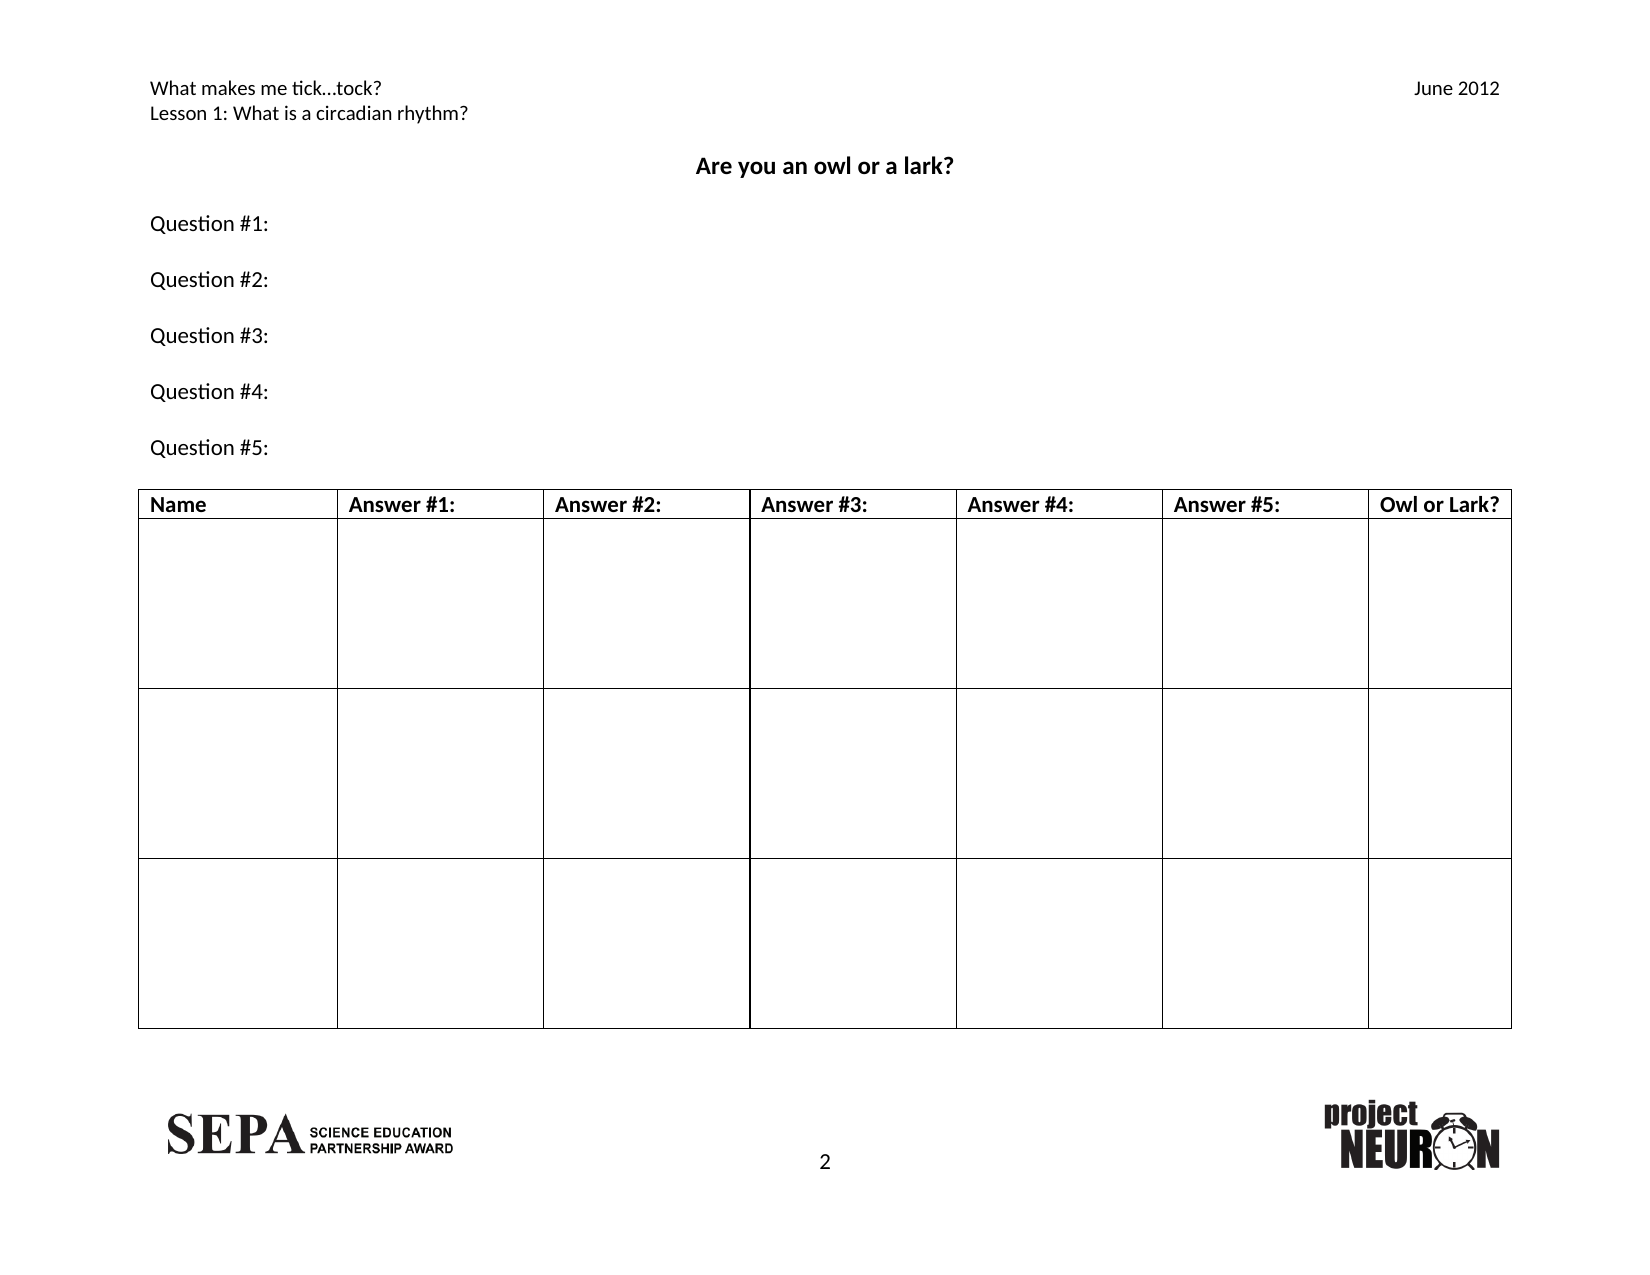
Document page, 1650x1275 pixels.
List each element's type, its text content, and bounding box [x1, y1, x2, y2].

text Question #3: [150, 321, 1500, 349]
table_header Owl or Lark? [1369, 490, 1511, 518]
table_cell [1163, 689, 1368, 858]
table_cell [957, 859, 1162, 1028]
table_header Answer #3: [751, 490, 956, 518]
table_cell [139, 519, 337, 688]
table_cell [544, 859, 749, 1028]
text Question #4: [150, 377, 1500, 405]
table_cell [957, 519, 1162, 688]
table_cell [544, 519, 749, 688]
table_cell [1369, 689, 1511, 858]
text Question #1: [150, 209, 1500, 237]
table_header Name [139, 490, 337, 518]
text Are you an owl or a lark? [150, 151, 1500, 181]
table_header Answer #2: [544, 490, 749, 518]
table_cell [338, 519, 543, 688]
table_cell [544, 689, 749, 858]
table_cell [139, 859, 337, 1028]
table_header Answer #1: [338, 490, 543, 518]
table_header Answer #5: [1163, 490, 1368, 518]
table_cell [751, 519, 956, 688]
table_cell [1369, 859, 1511, 1028]
table_cell [957, 689, 1162, 858]
table_cell [338, 859, 543, 1028]
table_header Answer #4: [957, 490, 1162, 518]
text Question #2: [150, 265, 1500, 293]
table_cell [1369, 519, 1511, 688]
table_cell [139, 689, 337, 858]
table_cell [338, 689, 543, 858]
table_cell [751, 859, 956, 1028]
table_cell [1163, 859, 1368, 1028]
table_cell [1163, 519, 1368, 688]
table_cell [751, 689, 956, 858]
text Question #5: [150, 433, 1500, 461]
